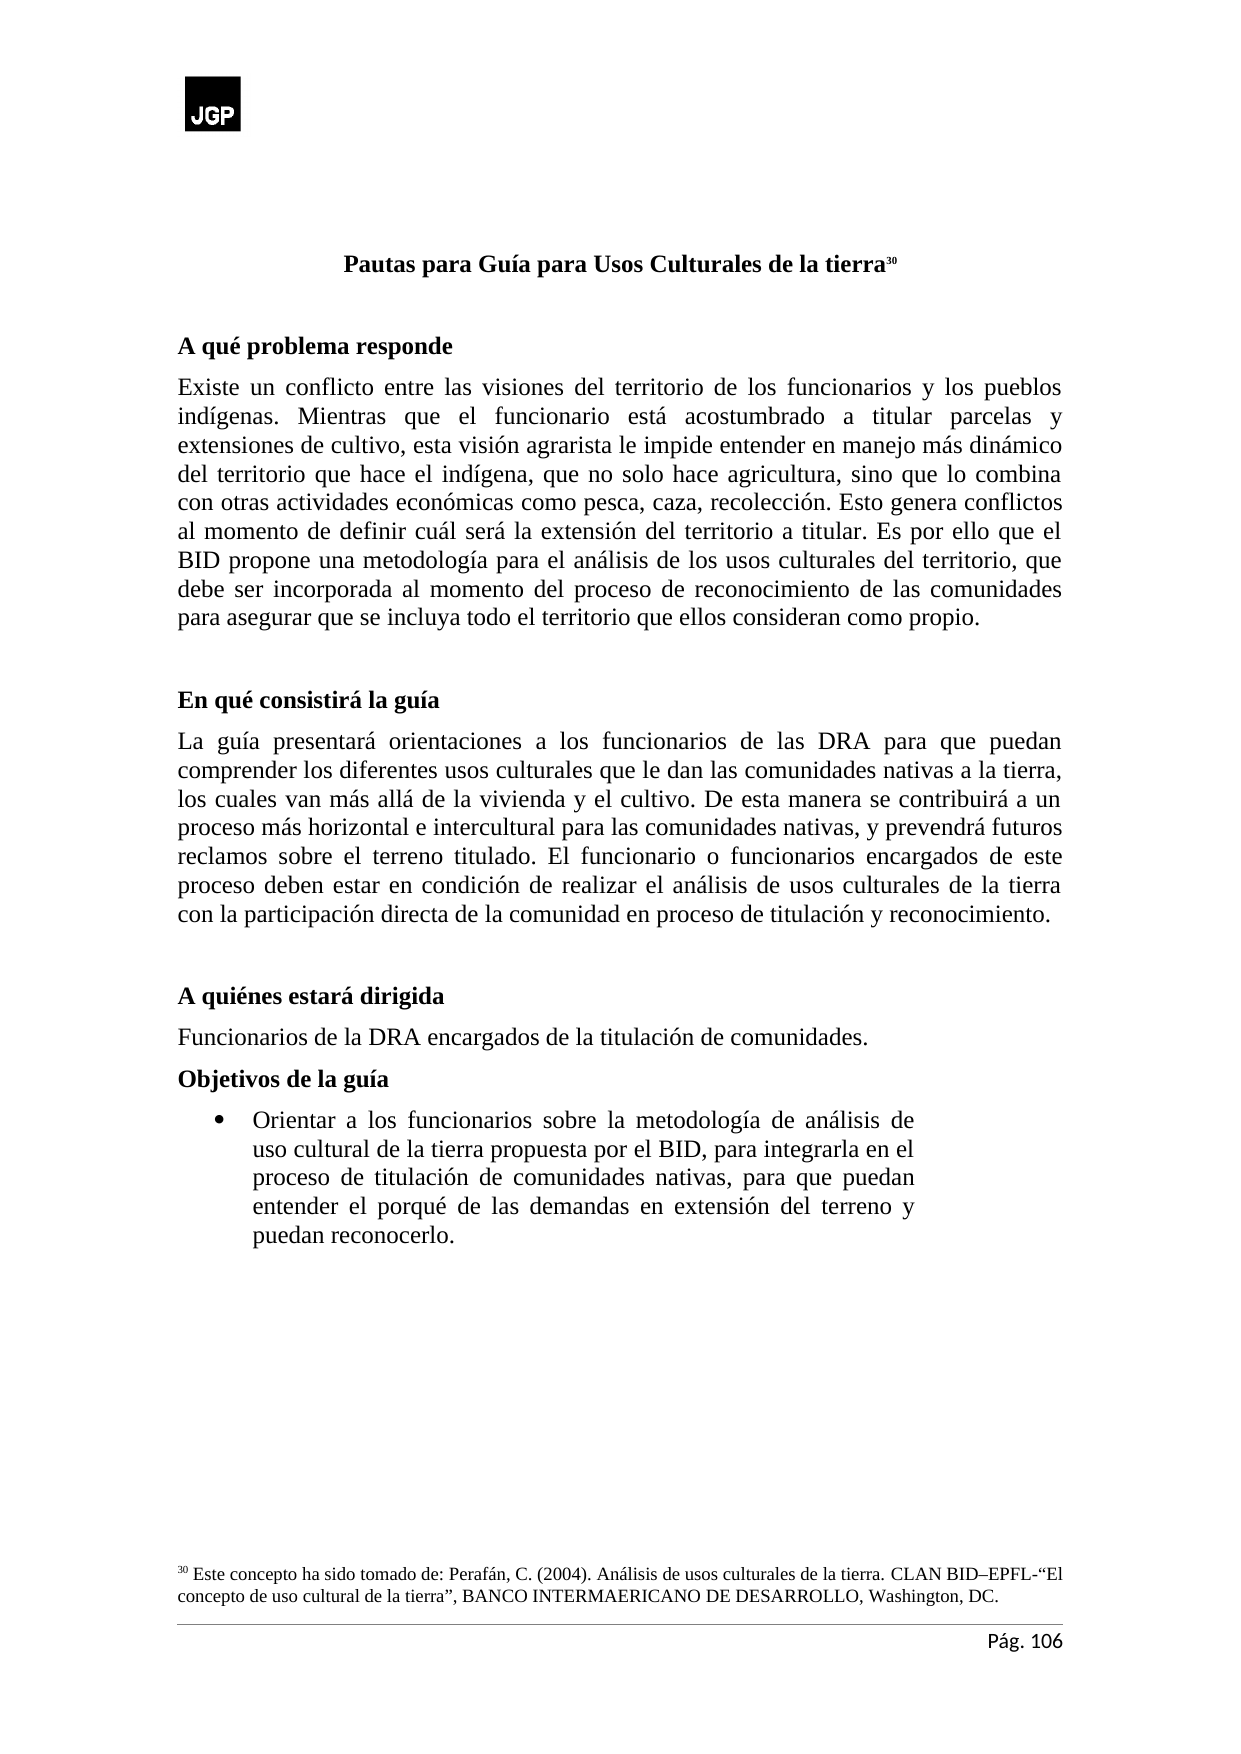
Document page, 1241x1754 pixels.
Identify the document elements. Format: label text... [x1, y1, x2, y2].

text Funcionarios de la DRA encargados de la titulación de comunidades. [177, 1022, 1063, 1051]
text En qué consistirá la guía [177, 685, 1063, 714]
text La guía presentará orientaciones a los funcionarios de las DRA para que puedan comprender los diferentes usos culturales que le dan las comunidades nativas a la tierra, los cuales van más allá de la vivienda y el cultivo. De esta manera se contribuirá a un proceso más horizontal e intercultural para las comunidades nativas, y prevendrá futuros reclamos sobre el terreno titulado. El funcionario o funcionarios encargados de este proceso deben estar en condición de realizar el análisis de usos culturales de la tierra con la participación directa de la comunidad en proceso de titulación y reconocimiento. [177, 726, 1063, 927]
picture [177, 73, 251, 137]
list Orientar a los funcionarios sobre la metodología de análisis de uso cultural de la tierra propuesta por el BID, para integrarla en el proceso de titulación de comunidades nativas, para que puedan entender el porqué de las demandas en extensión del terreno y puedan reconocerlo. [215, 1105, 915, 1249]
text A qué problema responde [177, 331, 1063, 360]
text Objetivos de la guía [177, 1064, 1063, 1092]
text Existe un conflicto entre las visiones del territorio de los funcionarios y los pueblos indígenas. Mientras que el funcionario está acostumbrado a titular parcelas y extensiones de cultivo, esta visión agrarista le impide entender en manejo más dinámico del territorio que hace el indígena, que no solo hace agricultura, sino que lo combina con otras actividades económicas como pesca, caza, recolección. Esto genera conflictos al momento de definir cuál será la extensión del territorio a titular. Es por ello que el BID propone una metodología para el análisis de los usos culturales del territorio, que debe ser incorporada al momento del proceso de reconocimiento de las comunidades para asegurar que se incluya todo el territorio que ellos consideran como propio. [177, 372, 1063, 631]
text Pautas para Guía para Usos Culturales de la tierra [177, 249, 1063, 277]
text A quiénes estará dirigida [177, 981, 1063, 1010]
